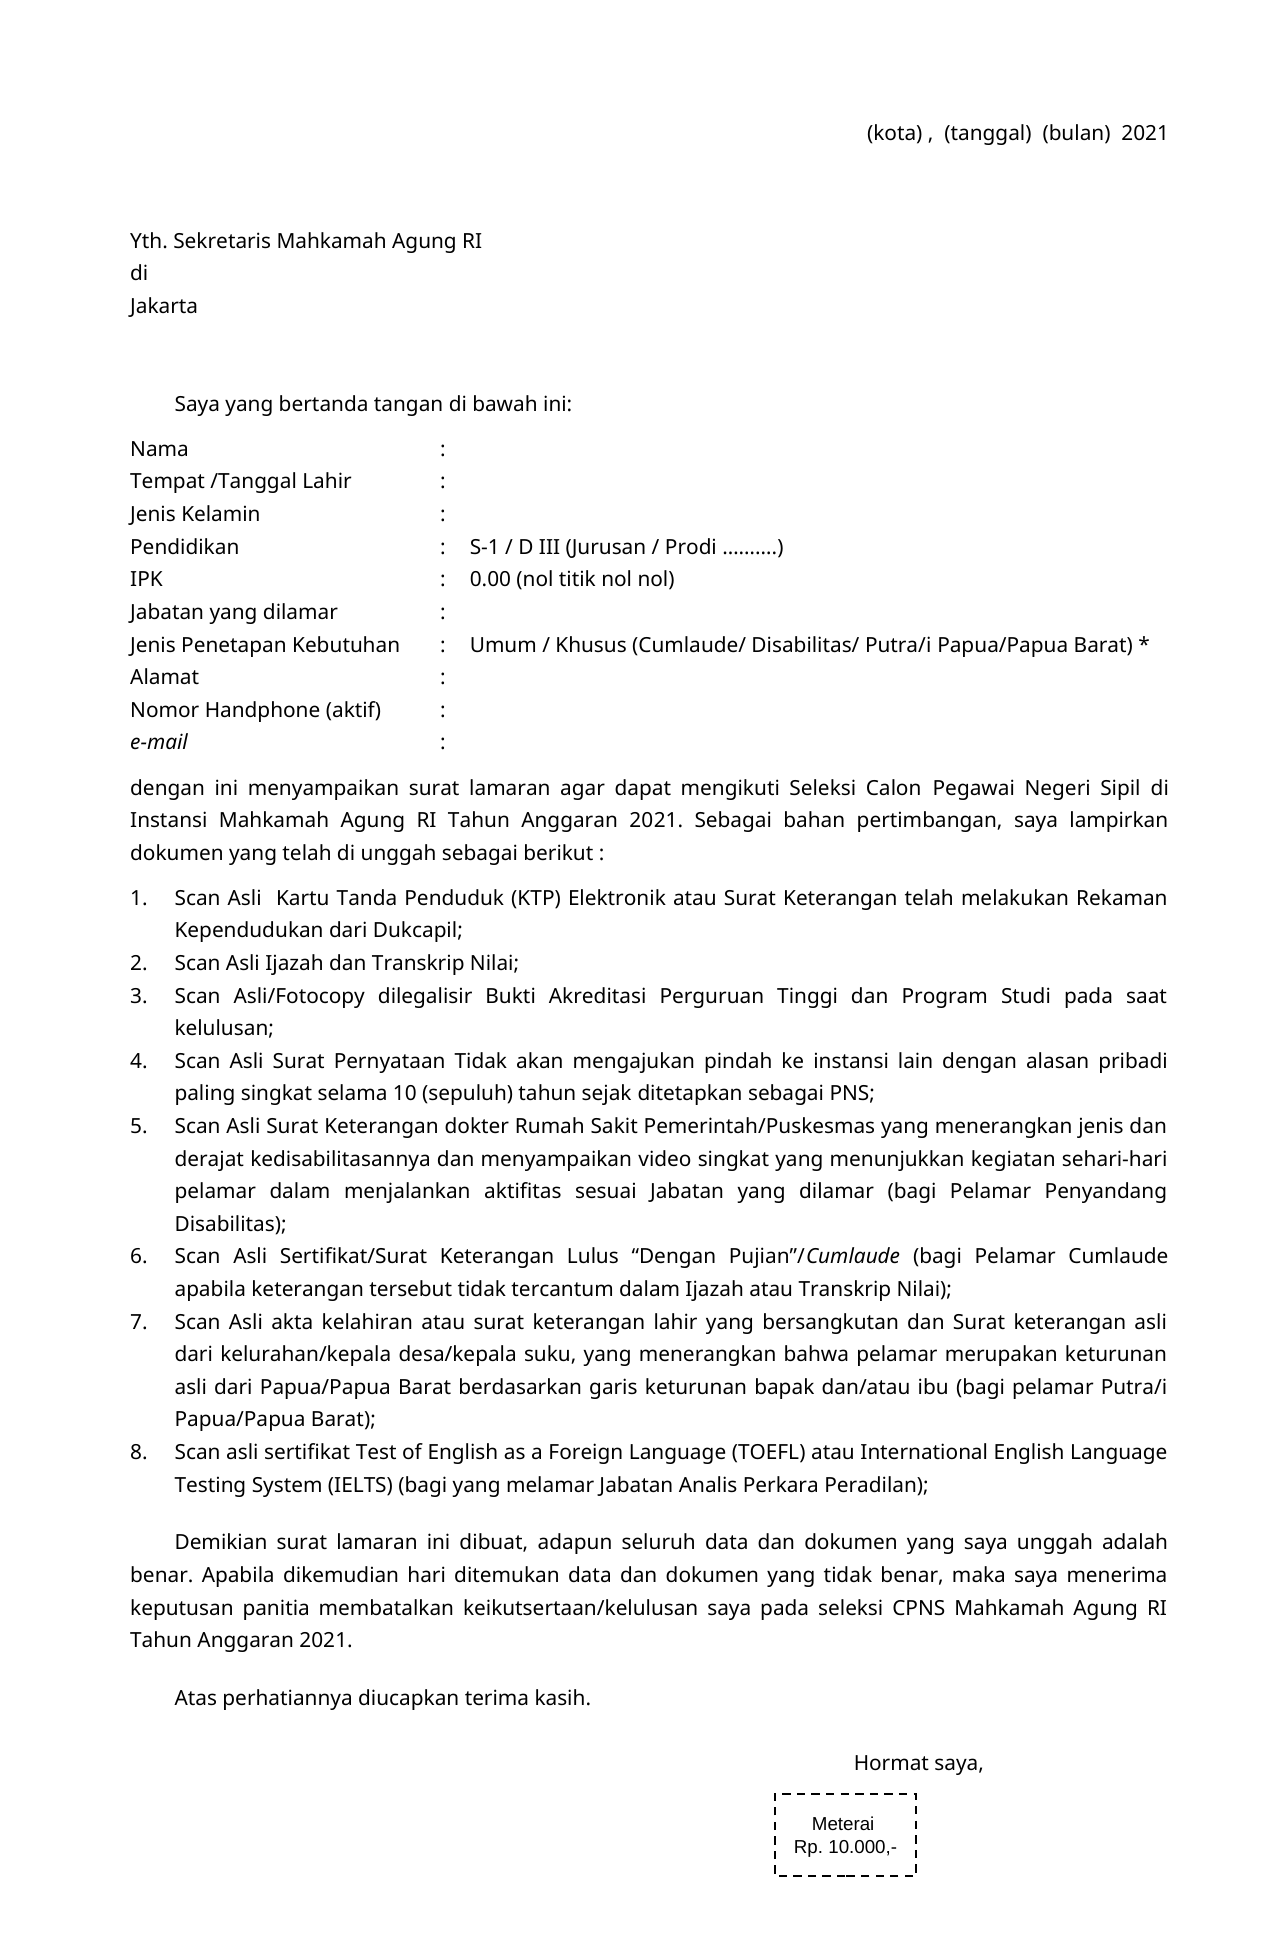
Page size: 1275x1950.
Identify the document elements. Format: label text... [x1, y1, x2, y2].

list Scan asli sertifikat Test of English as a Foreign Language (TOEFL) atau International English Language Testing System (IELTS) (bagi yang melamar Jabatan Analis Perkara Peradilan); [130, 1437, 1169, 1498]
text di [130, 258, 1169, 287]
text Hormat saya, [853, 1748, 1169, 1776]
text Atas perhatiannya diucapkan terima kasih. [130, 1683, 1169, 1711]
text Saya yang bertanda tangan di bawah ini: [174, 389, 1169, 417]
text (kota) , (tanggal) (bulan) 2021 [655, 118, 1169, 147]
text dengan ini menyampaikan surat lamaran agar dapat mengikuti Seleksi Calon Pegawai Negeri Sipil di Instansi Mahkamah Agung RI Tahun Anggaran 2021. Sebagai bahan pertimbangan, saya lampirkan dokumen yang telah di unggah sebagai berikut : [130, 773, 1169, 866]
list Scan Asli Sertifikat/Surat Keterangan Lulus “Dengan Pujian”/Cumlaude (bagi Pelamar Cumlaude apabila keterangan tersebut tidak tercantum dalam Ijazah atau Transkrip Nilai); [130, 1242, 1169, 1303]
text Jenis Penetapan Kebutuhan : Umum / Khusus (Cumlaude/ Disabilitas/ Putra/i Papua/Papua Barat) * [130, 630, 1237, 658]
text Jakarta [130, 291, 1169, 319]
text e-mail : [130, 727, 1169, 756]
text Yth. Sekretaris Mahkamah Agung RI [130, 226, 1169, 254]
list Scan Asli akta kelahiran atau surat keterangan lahir yang bersangkutan dan Surat keterangan asli dari kelurahan/kepala desa/kepala suku, yang menerangkan bahwa pelamar merupakan keturunan asli dari Papua/Papua Barat berdasarkan garis keturunan bapak dan/atau ibu (bagi pelamar Putra/i Papua/Papua Barat); [130, 1307, 1169, 1433]
text Demikian surat lamaran ini dibuat, adapun seluruh data dan dokumen yang saya unggah adalah benar. Apabila dikemudian hari ditemukan data dan dokumen yang tidak benar, maka saya menerima keputusan panitia membatalkan keikutsertaan/kelulusan saya pada seleksi CPNS Mahkamah Agung RI Tahun Anggaran 2021. [130, 1527, 1169, 1654]
list Scan Asli Kartu Tanda Penduduk (KTP) Elektronik atau Surat Keterangan telah melakukan Rekaman Kependudukan dari Dukcapil; [130, 883, 1169, 944]
text Nomor Handphone (aktif) : [130, 695, 1169, 723]
text Jabatan yang dilamar : [130, 597, 1169, 626]
text Nama : [130, 434, 1169, 462]
list Scan Asli Surat Keterangan dokter Rumah Sakit Pemerintah/Puskesmas yang menerangkan jenis dan derajat kedisabilitasannya dan menyampaikan video singkat yang menunjukkan kegiatan sehari-hari pelamar dalam menjalankan aktifitas sesuai Jabatan yang dilamar (bagi Pelamar Penyandang Disabilitas); [130, 1111, 1169, 1237]
list Scan Asli Ijazah dan Transkrip Nilai; [130, 948, 1169, 977]
text IPK : 0.00 (nol titik nol nol) [130, 564, 1169, 593]
list Scan Asli Surat Pernyataan Tidak akan mengajukan pindah ke instansi lain dengan alasan pribadi paling singkat selama 10 (sepuluh) tahun sejak ditetapkan sebagai PNS; [130, 1046, 1169, 1107]
list Scan Asli/Fotocopy dilegalisir Bukti Akreditasi Perguruan Tinggi dan Program Studi pada saat kelulusan; [130, 981, 1169, 1042]
text Alamat : [130, 662, 1169, 691]
text Tempat /Tanggal Lahir : [130, 467, 1169, 495]
text Pendidikan : S-1 / D III (Jurusan / Prodi ……….) [130, 532, 1169, 560]
text Jenis Kelamin : [130, 499, 1169, 528]
